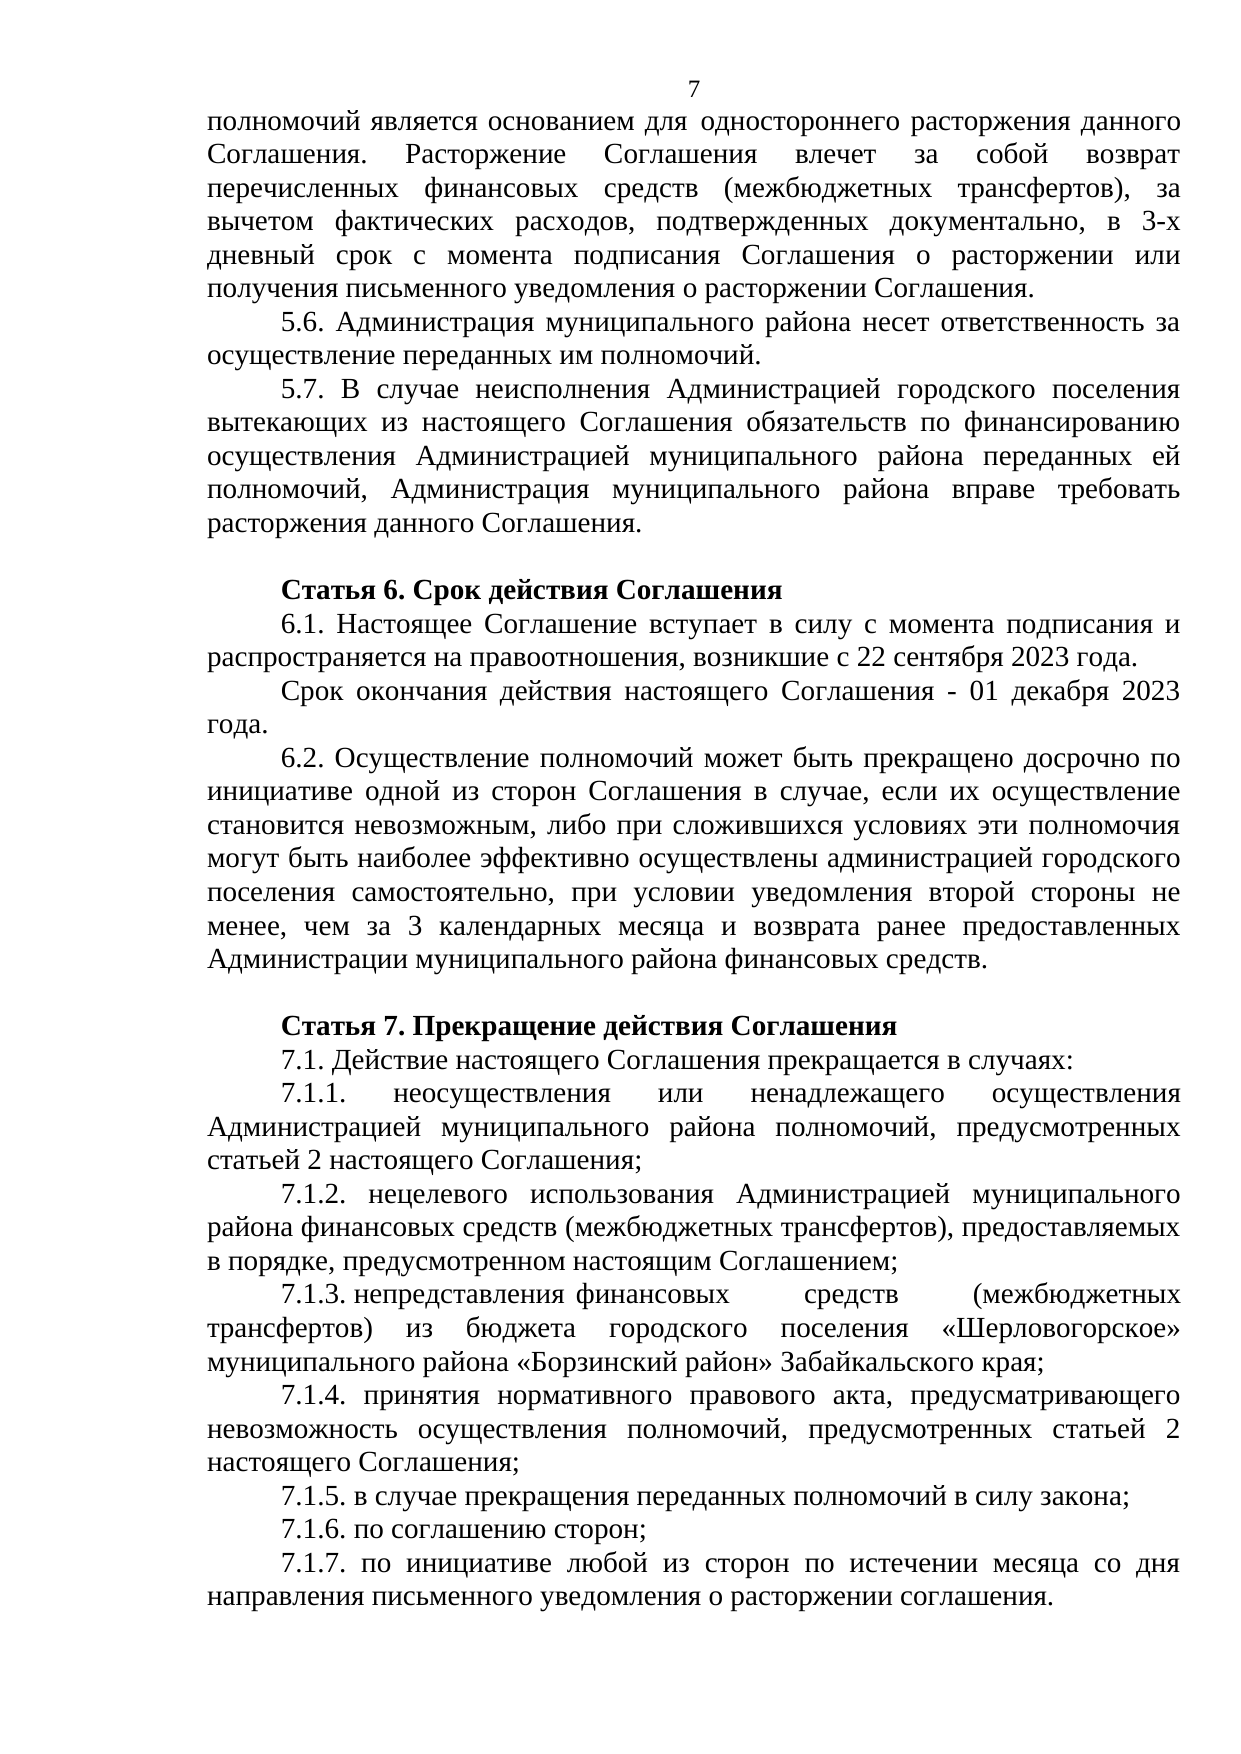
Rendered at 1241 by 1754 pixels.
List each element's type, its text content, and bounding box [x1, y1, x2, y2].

text 7.1.7. по инициативе любой из сторон по истечении месяца со дня направления письменного уведомления о расторжении соглашения. [207, 1545, 1181, 1612]
text 5.7. В случае неисполнения Администрацией городского поселения вытекающих из настоящего Соглашения обязательств по финансированию осуществления Администрацией муниципального района переданных ей полномочий, Администрация муниципального района вправе требовать расторжения данного Соглашения. [207, 371, 1181, 539]
text Статья 6. Срок действия Соглашения [207, 572, 1181, 606]
text 6.1. Настоящее Соглашение вступает в силу с момента подписания и распространяется на правоотношения, возникшие с 22 сентября 2023 года. [207, 606, 1181, 673]
text 7.1.1. неосуществления или ненадлежащего осуществления Администрацией муниципального района полномочий, предусмотренных статьей 2 настоящего Соглашения; [207, 1075, 1181, 1176]
text Статья 7. Прекращение действия Соглашения [207, 1008, 1181, 1042]
text 7.1.6. по соглашению сторон; [207, 1511, 1181, 1545]
text Срок окончания действия настоящего Соглашения - 01 декабря 2023 года. [207, 673, 1181, 740]
text 7.1.4. принятия нормативного правового акта, предусматривающего невозможность осуществления полномочий, предусмотренных статьей 2 настоящего Соглашения; [207, 1377, 1181, 1478]
text 5.6. Администрация муниципального района несет ответственность за осуществление переданных им полномочий. [207, 304, 1181, 371]
text 7.1.3. непредставления финансовых средств (межбюджетных трансфертов) из бюджета городского поселения «Шерловогорское» муниципального района «Борзинский район» Забайкальского края; [207, 1277, 1181, 1377]
text 7.1. Действие настоящего Соглашения прекращается в случаях: [207, 1042, 1181, 1075]
text 7.1.2. нецелевого использования Администрацией муниципального района финансовых средств (межбюджетных трансфертов), предоставляемых в порядке, предусмотренном настоящим Соглашением; [207, 1176, 1181, 1277]
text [207, 103, 1181, 304]
text 7.1.5. в случае прекращения переданных полномочий в силу закона; [207, 1478, 1181, 1511]
text 6.2. Осуществление полномочий может быть прекращено досрочно по инициативе одной из сторон Соглашения в случае, если их осуществление становится невозможным, либо при сложившихся условиях эти полномочия могут быть наиболее эффективно осуществлены администрацией городского поселения самостоятельно, при условии уведомления второй стороны не менее, чем за 3 календарных месяца и возврата ранее предоставленных Администрации муниципального района финансовых средств. [207, 740, 1181, 975]
